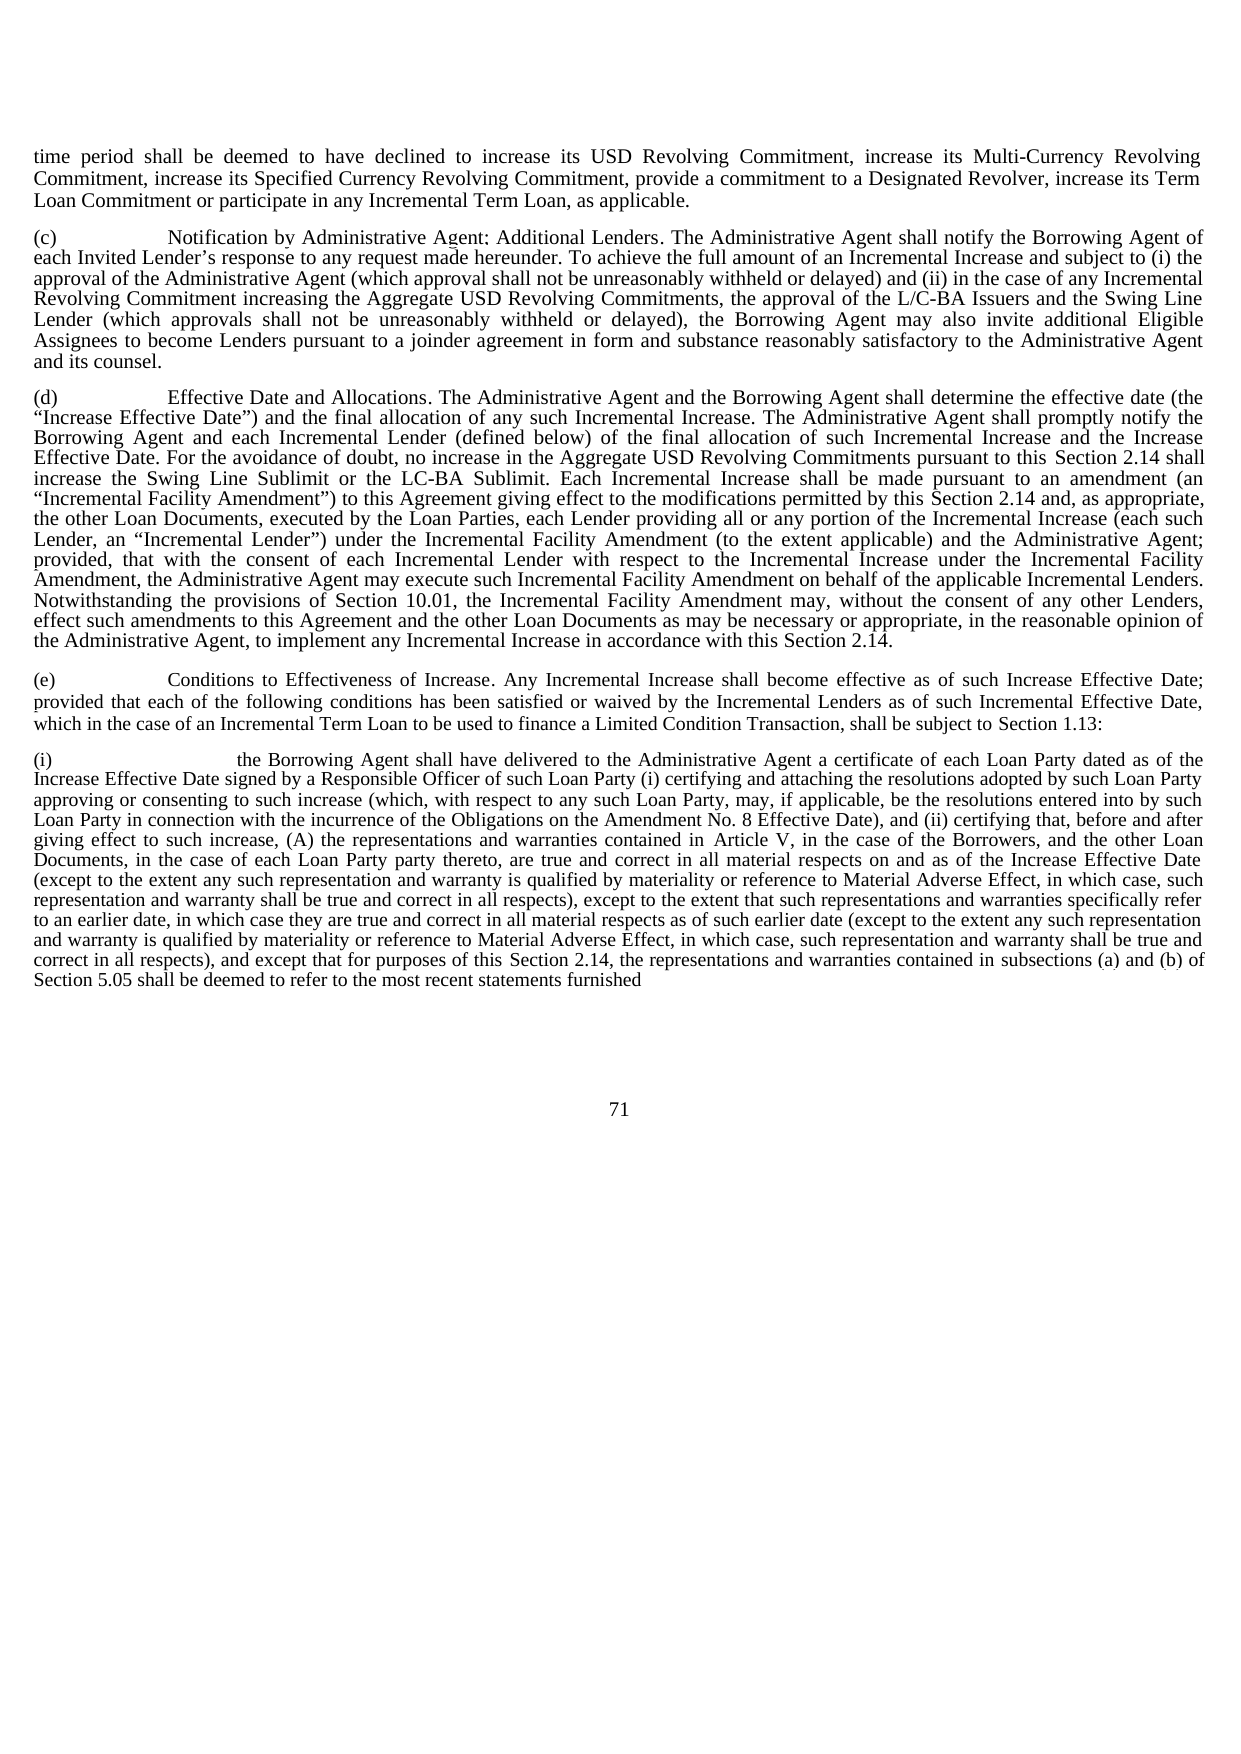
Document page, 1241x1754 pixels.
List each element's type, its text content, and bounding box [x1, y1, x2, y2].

list Notification by Administrative Agent; Additional Lenders. The Administrative Agent shall notify the Borrowing Agent of each Invited Lender’s response to any request made hereunder. To achieve the full amount of an Incremental Increase and subject to (i) the approval of the Administrative Agent (which approval shall not be unreasonably withheld or delayed) and (ii) in the case of any Incremental Revolving Commitment increasing the Aggregate USD Revolving Commitments, the approval of the L/C-BA Issuers and the Swing Line Lender (which approvals shall not be unreasonably withheld or delayed), the Borrowing Agent may also invite additional Eligible Assignees to become Lenders pursuant to a joinder agreement in form and substance reasonably satisfactory to the Administrative Agent and its counsel. [33, 228, 1205, 373]
text 71 [33, 1097, 1205, 1121]
list Effective Date and Allocations. The Administrative Agent and the Borrowing Agent shall determine the effective date (the “Increase Effective Date”) and the final allocation of any such Incremental Increase. The Administrative Agent shall promptly notify the Borrowing Agent and each Incremental Lender (defined below) of the final allocation of such Incremental Increase and the Increase Effective Date. For the avoidance of doubt, no increase in the Aggregate USD Revolving Commitments pursuant to this Section 2.14 shall increase the Swing Line Sublimit or the LC-BA Sublimit. Each Incremental Increase shall be made pursuant to an amendment (an “Incremental Facility Amendment”) to this Agreement giving effect to the modifications permitted by this Section 2.14 and, as appropriate, the other Loan Documents, executed by the Loan Parties, each Lender providing all or any portion of the Incremental Increase (each such Lender, an “Incremental Lender”) under the Incremental Facility Amendment (to the extent applicable) and the Administrative Agent; provided, that with the consent of each Incremental Lender with respect to the Incremental Increase under the Incremental Facility Amendment, the Administrative Agent may execute such Incremental Facility Amendment on behalf of the applicable Incremental Lenders. Notwithstanding the provisions of Section 10.01, the Incremental Facility Amendment may, without the consent of any other Lenders, effect such amendments to this Agreement and the other Loan Documents as may be necessary or appropriate, in the reasonable opinion of the Administrative Agent, to implement any Incremental Increase in accordance with this Section 2.14. [33, 388, 1205, 652]
list Conditions to Effectiveness of Increase. Any Incremental Increase shall become effective as of such Increase Effective Date; provided that each of the following conditions has been satisfied or waived by the Incremental Lenders as of such Incremental Effective Date, which in the case of an Incremental Term Loan to be used to finance a Limited Condition Transaction, shall be subject to Section 1.13: [33, 668, 1205, 735]
list the Borrowing Agent shall have delivered to the Administrative Agent a certificate of each Loan Party dated as of the Increase Effective Date signed by a Responsible Officer of such Loan Party (i) certifying and attaching the resolutions adopted by such Loan Party approving or consenting to such increase (which, with respect to any such Loan Party, may, if applicable, be the resolutions entered into by such Loan Party in connection with the incurrence of the Obligations on the Amendment No. 8 Effective Date), and (ii) certifying that, before and after giving effect to such increase, (A) the representations and warranties contained in Article V, in the case of the Borrowers, and the other Loan Documents, in the case of each Loan Party party thereto, are true and correct in all material respects on and as of the Increase Effective Date (except to the extent any such representation and warranty is qualified by materiality or reference to Material Adverse Effect, in which case, such representation and warranty shall be true and correct in all respects), except to the extent that such representations and warranties specifically refer to an earlier date, in which case they are true and correct in all material respects as of such earlier date (except to the extent any such representation and warranty is qualified by materiality or reference to Material Adverse Effect, in which case, such representation and warranty shall be true and correct in all respects), and except that for purposes of this Section 2.14, the representations and warranties contained in subsections (a) and (b) of Section 5.05 shall be deemed to refer to the most recent statements furnished [33, 750, 1205, 991]
text time period shall be deemed to have declined to increase its USD Revolving Commitment, increase its Multi-Currency Revolving Commitment, increase its Specified Currency Revolving Commitment, provide a commitment to a Designated Revolver, increase its Term Loan Commitment or participate in any Incremental Term Loan, as applicable. [33, 146, 1203, 212]
